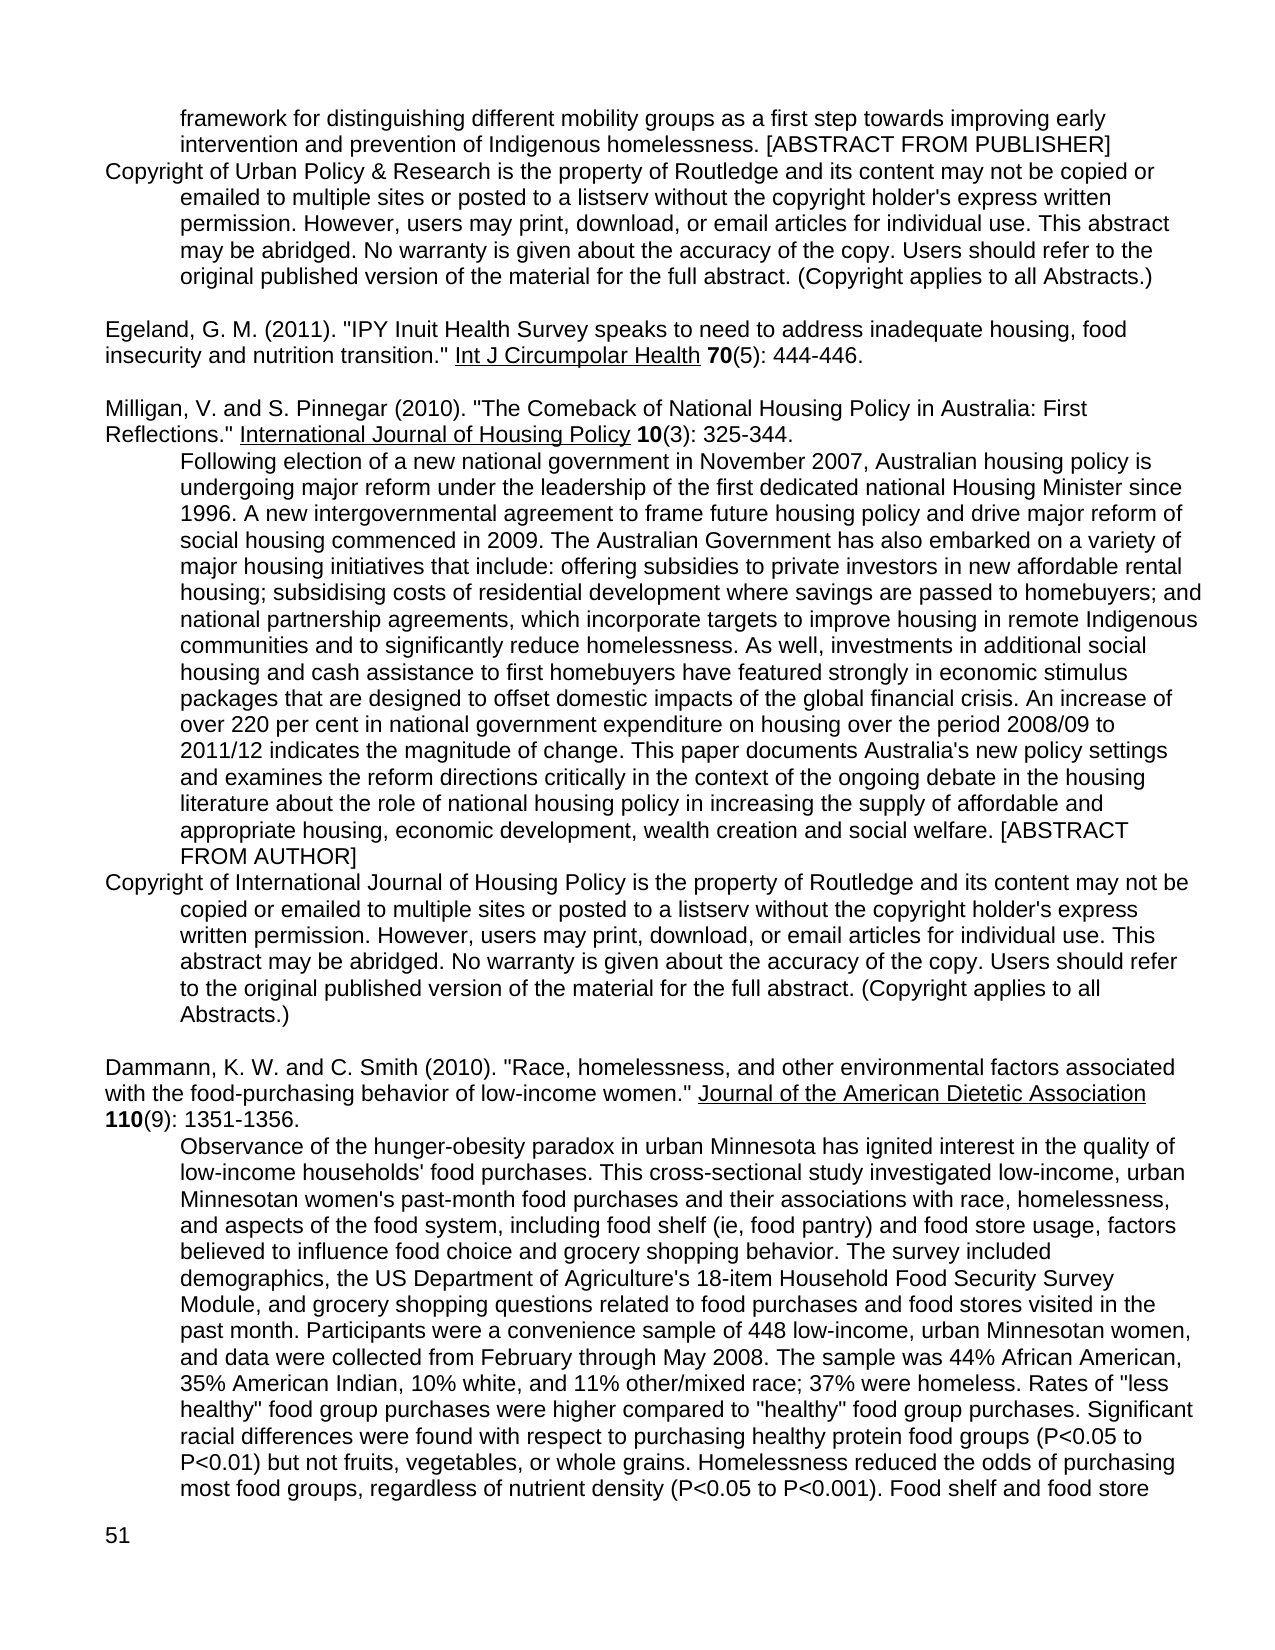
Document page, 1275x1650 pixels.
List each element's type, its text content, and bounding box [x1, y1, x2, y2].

text Copyright of Urban Policy & Research is the property of Routledge and its content may not be copied or emailed to multiple sites or posted to a listserv without the copyright holder's express written permission. However, users may print, download, or email articles for individual use. This abstract may be abridged. No warranty is given about the accuracy of the copy. Users should refer to the original published version of the material for the full abstract. (Copyright applies to all Abstracts.) [105, 158, 1202, 289]
text Copyright of International Journal of Housing Policy is the property of Routledge and its content may not be copied or emailed to multiple sites or posted to a listserv without the copyright holder's express written permission. However, users may print, download, or email articles for individual use. This abstract may be abridged. No warranty is given about the accuracy of the copy. Users should refer to the original published version of the material for the full abstract. (Copyright applies to all Abstracts.) [105, 869, 1202, 1027]
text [105, 1133, 1202, 1502]
text Milligan, V. and S. Pinnegar (2010). "The Comeback of National Housing Policy in Australia: First Reflections." International Journal of Housing Policy 10(3): 325-344. [105, 395, 1202, 448]
text Dammann, K. W. and C. Smith (2010). "Race, homelessness, and other environmental factors associated with the food-purchasing behavior of low-income women." Journal of the American Dietetic Association 110(9): 1351-1356. [105, 1054, 1202, 1133]
text Following election of a new national government in November 2007, Australian housing policy is undergoing major reform under the leadership of the first dedicated national Housing Minister since 1996. A new intergovernmental agreement to frame future housing policy and drive major reform of social housing commenced in 2009. The Australian Government has also embarked on a variety of major housing initiatives that include: offering subsidies to private investors in new affordable rental housing; subsidising costs of residential development where savings are passed to homebuyers; and national partnership agreements, which incorporate targets to improve housing in remote Indigenous communities and to significantly reduce homelessness. As well, investments in additional social housing and cash assistance to first homebuyers have featured strongly in economic stimulus packages that are designed to offset domestic impacts of the global financial crisis. An increase of over 220 per cent in national government expenditure on housing over the period 2008/09 to 2011/12 indicates the magnitude of change. This paper documents Australia's new policy settings and examines the reform directions critically in the context of the ongoing debate in the housing literature about the role of national housing policy in increasing the supply of affordable and appropriate housing, economic development, wealth creation and social welfare. [ABSTRACT FROM AUTHOR] [105, 448, 1202, 869]
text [105, 105, 1202, 158]
text Egeland, G. M. (2011). "IPY Inuit Health Survey speaks to need to address inadequate housing, food insecurity and nutrition transition." Int J Circumpolar Health 70(5): 444-446. [105, 316, 1202, 368]
